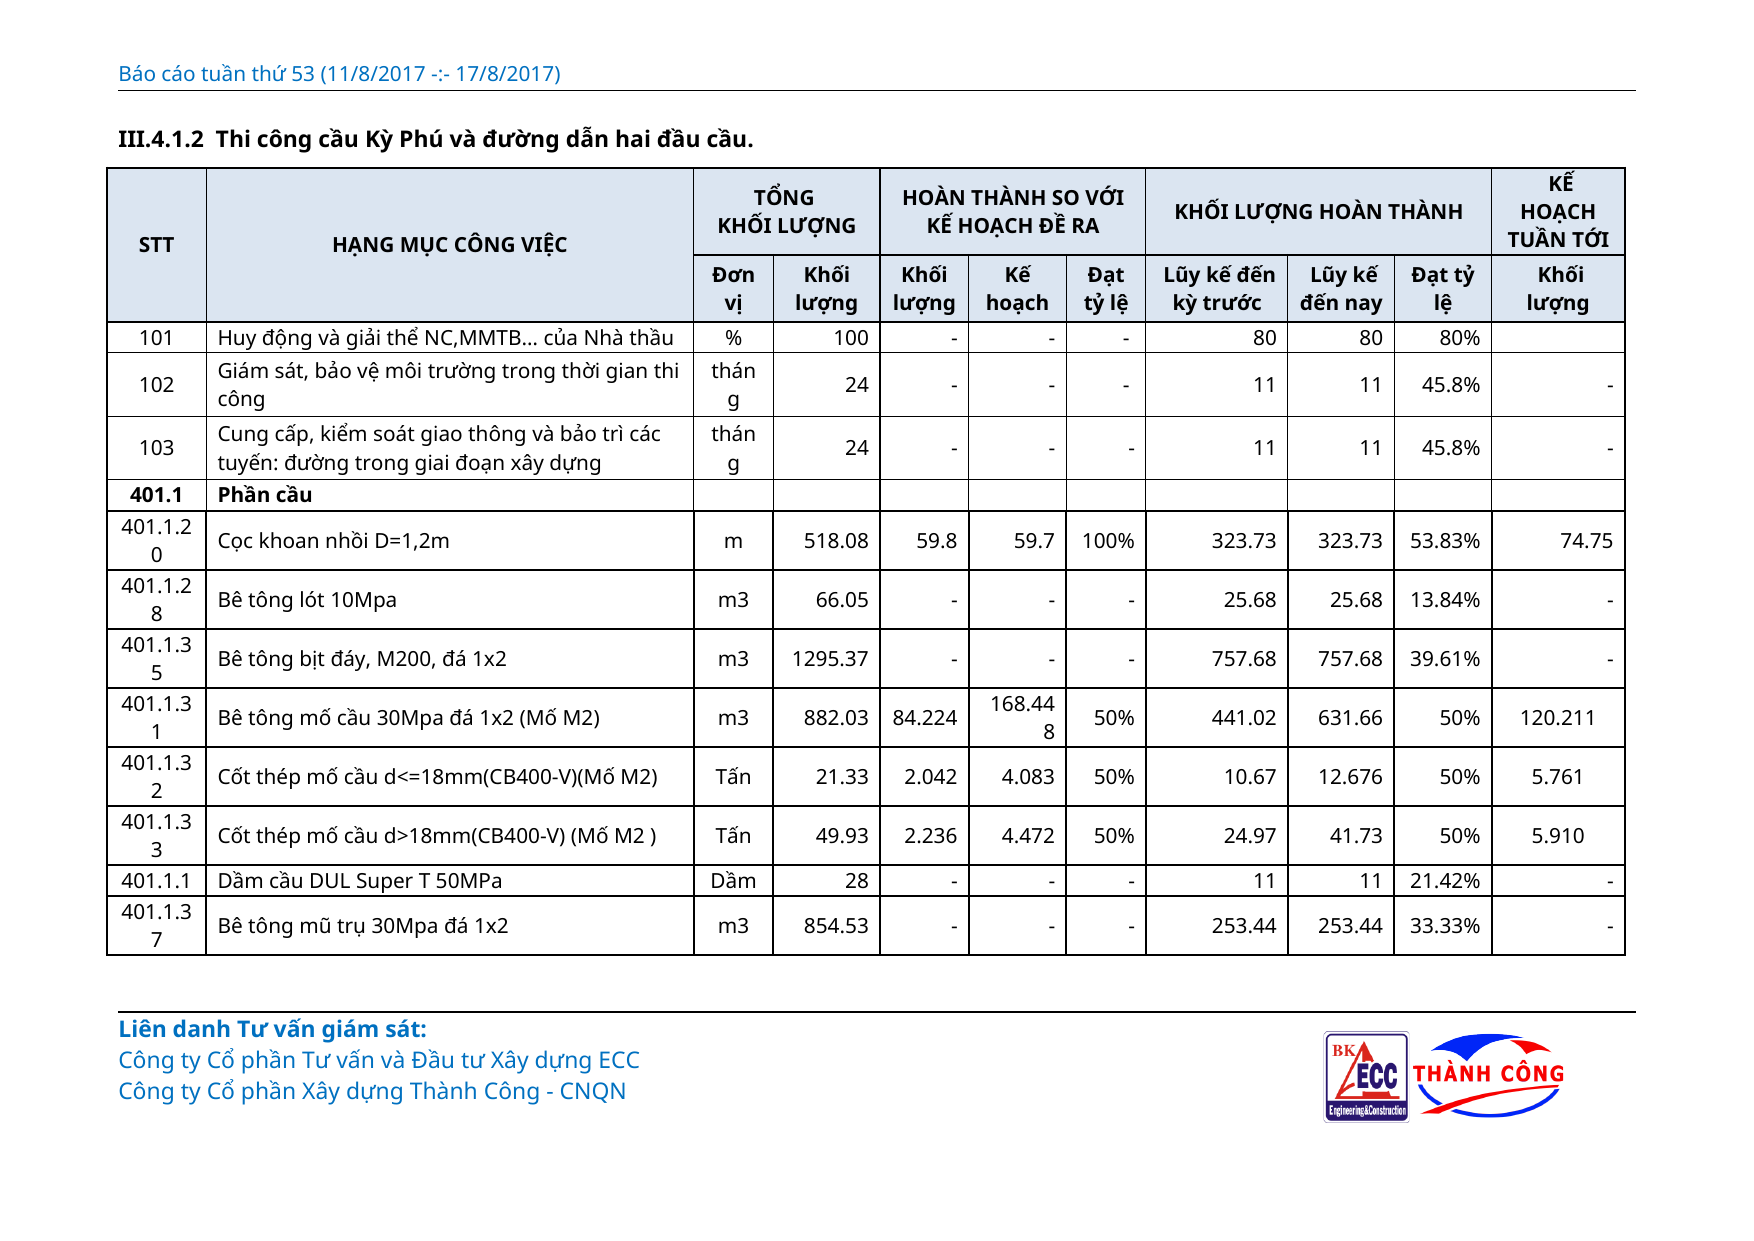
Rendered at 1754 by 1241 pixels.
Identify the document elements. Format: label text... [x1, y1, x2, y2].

table_cell 24 [774, 353, 879, 416]
table_cell - [1493, 897, 1624, 954]
table_cell 854.53 [774, 897, 879, 954]
table_cell - [1492, 353, 1624, 416]
table_cell [1146, 480, 1287, 510]
table_cell 401.1.28 [108, 571, 205, 628]
table_cell - [970, 866, 1065, 895]
table_cell 100 [774, 323, 879, 352]
table_cell 757.68 [1147, 630, 1287, 687]
table_cell 50% [1067, 748, 1145, 805]
table_cell 45.8% [1395, 417, 1491, 479]
table_cell 24 [774, 417, 879, 479]
table_cell 50% [1395, 807, 1491, 864]
table_cell Dầm cầu DUL Super T 50MPa [207, 866, 693, 895]
table_cell Dầm [695, 866, 772, 895]
table_cell 74.75 [1493, 512, 1624, 569]
table_cell 401.1.20 [108, 512, 205, 569]
text III.4.1.2 Thi công cầu Kỳ Phú và đường dẫn hai đầu cầu. [118, 123, 1636, 154]
table_cell - [1493, 571, 1624, 628]
table_cell Cung cấp, kiểm soát giao thông và bảo trì các tuyến: đường trong giai đoạn xây dựng [207, 417, 693, 479]
table_cell 11 [1289, 866, 1393, 895]
table_cell - [969, 323, 1066, 352]
table_cell 441.02 [1147, 689, 1287, 746]
table_cell 45.8% [1395, 353, 1491, 416]
table_cell 401.1.31 [108, 689, 205, 746]
table_cell m [695, 512, 772, 569]
table_cell Kế hoạch [969, 256, 1066, 321]
table_cell 50% [1395, 689, 1491, 746]
table_cell 882.03 [774, 689, 879, 746]
table_cell 4.472 [970, 807, 1065, 864]
table_cell 59.7 [970, 512, 1065, 569]
table_cell - [1067, 897, 1145, 954]
table_cell Đạt tỷ lệ [1067, 256, 1145, 321]
table_cell 5.910 [1493, 807, 1624, 864]
table_cell 253.44 [1147, 897, 1287, 954]
table_cell - [881, 897, 968, 954]
table_cell - [1493, 630, 1624, 687]
table_cell Lũy kế đến nay [1288, 256, 1394, 321]
table_cell 401.1 [108, 480, 206, 510]
table_cell [1395, 480, 1491, 510]
table_cell Tấn [695, 748, 772, 805]
table_cell 80% [1395, 323, 1491, 352]
table_cell 50% [1067, 689, 1145, 746]
table_cell 53.83% [1395, 512, 1491, 569]
table_cell - [1067, 866, 1145, 895]
table_cell 5.761 [1493, 748, 1624, 805]
table_cell 401.1.32 [108, 748, 205, 805]
table_cell - [1067, 417, 1145, 479]
table_cell 80 [1146, 323, 1287, 352]
table_cell 323.73 [1147, 512, 1287, 569]
table_cell m3 [695, 897, 772, 954]
table_cell [1492, 323, 1624, 352]
table_header TỔNG KHỐI LƯỢNG [694, 169, 879, 254]
table_cell [969, 480, 1066, 510]
table_cell Cốt thép mố cầu d>18mm(CB400-V) (Mố M2 ) [207, 807, 693, 864]
table_cell 401.1.37 [108, 897, 205, 954]
table_cell 401.1.33 [108, 807, 205, 864]
table_cell Đạt tỷ lệ [1395, 256, 1491, 321]
table_cell Huy động và giải thể NC,MMTB… của Nhà thầu [207, 323, 693, 352]
table_cell 4.083 [970, 748, 1065, 805]
table_cell - [881, 353, 968, 416]
table_cell [1492, 480, 1624, 510]
table_cell 120.211 [1493, 689, 1624, 746]
table_cell - [969, 417, 1066, 479]
table_cell - [1067, 353, 1145, 416]
table_header KHỐI LƯỢNG HOÀN THÀNH [1146, 169, 1491, 254]
table_cell 757.68 [1289, 630, 1393, 687]
table_cell tháng [694, 353, 773, 416]
table_cell Khối lượng [774, 256, 879, 321]
table_cell Giám sát, bảo vệ môi trường trong thời gian thi công [207, 353, 693, 416]
table_cell Bê tông mũ trụ 30Mpa đá 1x2 [207, 897, 693, 954]
table_cell 84.224 [881, 689, 968, 746]
table_cell 631.66 [1289, 689, 1393, 746]
table_cell [774, 480, 879, 510]
table_cell 49.93 [774, 807, 879, 864]
table_cell - [881, 571, 968, 628]
table_cell 253.44 [1289, 897, 1393, 954]
table_cell [1288, 480, 1394, 510]
table_cell 11 [1147, 866, 1287, 895]
table_cell tháng [694, 417, 773, 479]
table_cell - [1067, 630, 1145, 687]
table_cell 80 [1288, 323, 1394, 352]
table_cell 50% [1395, 748, 1491, 805]
table_cell 11 [1288, 353, 1394, 416]
table_cell 21.42% [1395, 866, 1491, 895]
table_cell 25.68 [1289, 571, 1393, 628]
table_cell - [1492, 417, 1624, 479]
table_cell 101 [108, 323, 206, 352]
table_header HẠNG MỤC CÔNG VIỆC [207, 169, 693, 321]
table_cell - [881, 630, 968, 687]
table_cell - [970, 897, 1065, 954]
table_cell 103 [108, 417, 206, 479]
table_cell 518.08 [774, 512, 879, 569]
table_cell 11 [1288, 417, 1394, 479]
table_cell Lũy kế đến kỳ trước [1146, 256, 1287, 321]
table_cell 323.73 [1289, 512, 1393, 569]
table_cell 33.33% [1395, 897, 1491, 954]
table_cell 2.042 [881, 748, 968, 805]
table_cell 100% [1067, 512, 1145, 569]
table_cell Bê tông bịt đáy, M200, đá 1x2 [207, 630, 693, 687]
table_cell 41.73 [1289, 807, 1393, 864]
table_cell 10.67 [1147, 748, 1287, 805]
table_cell - [1067, 571, 1145, 628]
table_cell 1295.37 [774, 630, 879, 687]
table_cell m3 [695, 571, 772, 628]
table_cell 401.1.35 [108, 630, 205, 687]
table_cell 50% [1067, 807, 1145, 864]
table_cell % [694, 323, 773, 352]
table_cell 102 [108, 353, 206, 416]
table_cell 28 [774, 866, 879, 895]
table_header HOÀN THÀNH SO VỚI KẾ HOẠCH ĐỀ RA [881, 169, 1145, 254]
table_cell 13.84% [1395, 571, 1491, 628]
table_cell 11 [1146, 353, 1287, 416]
table_cell 12.676 [1289, 748, 1393, 805]
table_cell 401.1.1 [108, 866, 205, 895]
table_cell [694, 480, 773, 510]
table_cell Cọc khoan nhồi D=1,2m [207, 512, 693, 569]
table_cell - [881, 866, 968, 895]
table_cell - [970, 571, 1065, 628]
table_cell 59.8 [881, 512, 968, 569]
table_cell - [1067, 323, 1145, 352]
table_cell - [881, 323, 968, 352]
table_header KẾ HOẠCH TUẦN TỚI [1492, 169, 1624, 254]
table_cell 2.236 [881, 807, 968, 864]
table_cell m3 [695, 630, 772, 687]
table_cell 24.97 [1147, 807, 1287, 864]
table_cell Phần cầu [207, 480, 693, 510]
table_cell m3 [695, 689, 772, 746]
table_cell Tấn [695, 807, 772, 864]
table_cell - [970, 630, 1065, 687]
table_cell 25.68 [1147, 571, 1287, 628]
table_cell 21.33 [774, 748, 879, 805]
table_cell Khối lượng [1492, 256, 1624, 321]
table_cell 168.448 [970, 689, 1065, 746]
table_header STT [108, 169, 206, 321]
table_cell [1067, 480, 1145, 510]
table_cell - [969, 353, 1066, 416]
table_cell - [1493, 866, 1624, 895]
table_cell - [881, 417, 968, 479]
table_cell Đơn vị [694, 256, 773, 321]
picture [1323, 1029, 1571, 1123]
table_cell Cốt thép mố cầu d<=18mm(CB400-V)(Mố M2) [207, 748, 693, 805]
table_cell [881, 480, 968, 510]
table_cell 11 [1146, 417, 1287, 479]
table_cell 66.05 [774, 571, 879, 628]
table_cell Bê tông lót 10Mpa [207, 571, 693, 628]
table_cell Bê tông mố cầu 30Mpa đá 1x2 (Mố M2) [207, 689, 693, 746]
table_cell 39.61% [1395, 630, 1491, 687]
table_cell Khối lượng [881, 256, 968, 321]
